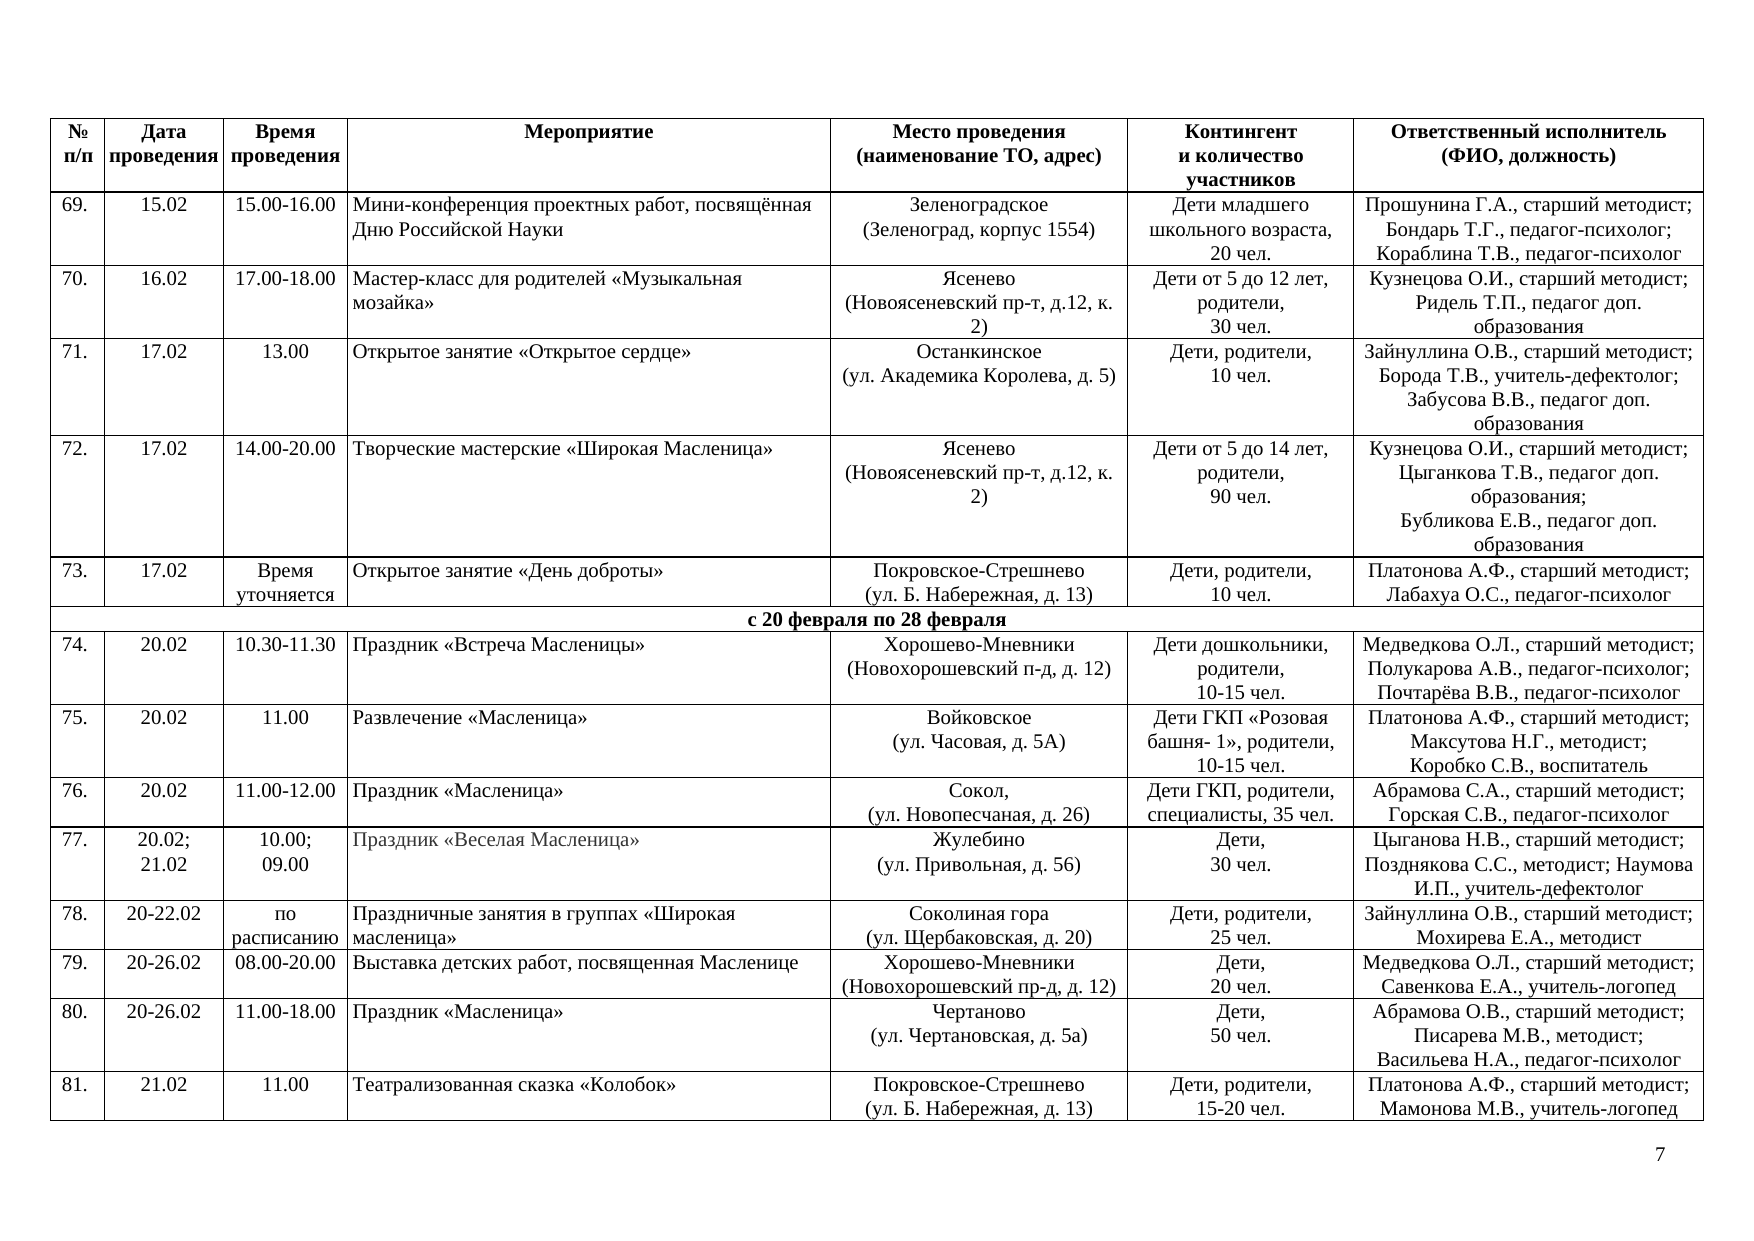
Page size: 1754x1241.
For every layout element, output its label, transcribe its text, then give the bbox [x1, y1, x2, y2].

table_cell 17.02 [105, 436, 223, 556]
table_cell 13.00 [224, 339, 347, 435]
table_cell 17.02 [105, 339, 223, 435]
table_cell Развлечение «Масленица» [348, 705, 830, 777]
table_cell [51, 193, 104, 264]
table_cell Дети, 20 чел. [1128, 950, 1353, 998]
table_cell 08.00-20.00 [224, 950, 347, 998]
table_header Контингент и количество участников [1128, 119, 1353, 191]
table_cell 20-26.02 [105, 950, 223, 998]
table_cell Кузнецова О.И., старший методист; Ридель Т.П., педагог доп. образования [1354, 266, 1703, 338]
table_cell Покровское-Стрешнево (ул. Б. Набережная, д. 13) [831, 1072, 1127, 1120]
table_cell Дети ГКП, родители, специалисты, 35 чел. [1128, 778, 1353, 826]
table_cell 14.00-20.00 [224, 436, 347, 556]
table_cell Ясенево (Новоясеневский пр-т, д.12, к. 2) [831, 436, 1127, 556]
table_cell 20.02 [105, 778, 223, 826]
table_cell Праздник «Веселая Масленица» [348, 828, 830, 899]
table_cell Дети, родители, 25 чел. [1128, 901, 1353, 949]
table_cell [51, 632, 104, 704]
table_cell Дети дошкольники, родители, 10-15 чел. [1128, 632, 1353, 704]
table_cell [51, 901, 104, 949]
table_cell Дети от 5 до 14 лет, родители, 90 чел. [1128, 436, 1353, 556]
table_cell Медведкова О.Л., старший методист; Савенкова Е.А., учитель-логопед [1354, 950, 1703, 998]
table_cell [51, 778, 104, 826]
table_cell 11.00-18.00 [224, 999, 347, 1071]
table_cell Хорошево-Мневники (Новохорошевский п-д, д. 12) [831, 632, 1127, 704]
table_cell [51, 828, 104, 899]
table_cell 20-22.02 [105, 901, 223, 949]
table_cell Открытое занятие «День доброты» [348, 558, 830, 606]
table_header Мероприятие [348, 119, 830, 191]
table_cell Покровское-Стрешнево (ул. Б. Набережная, д. 13) [831, 558, 1127, 606]
table_cell 16.02 [105, 266, 223, 338]
table_cell Платонова А.Ф., старший методист; Мамонова М.В., учитель-логопед [1354, 1072, 1703, 1120]
table_cell Хорошево-Мневники (Новохорошевский пр-д, д. 12) [831, 950, 1127, 998]
table_cell Театрализованная сказка «Колобок» [348, 1072, 830, 1120]
table_header Ответственный исполнитель (ФИО, должность) [1354, 119, 1703, 191]
table_cell Войковское (ул. Часовая, д. 5А) [831, 705, 1127, 777]
table_cell [51, 558, 104, 606]
table_cell 10.00; 09.00 [224, 828, 347, 899]
table_cell 15.02 [105, 193, 223, 264]
table_cell 20.02 [105, 632, 223, 704]
table_cell Мини-конференция проектных работ, посвящённая Дню Российской Науки [348, 193, 830, 264]
table_cell [51, 266, 104, 338]
table_cell [51, 1072, 104, 1120]
table_cell [51, 950, 104, 998]
table_cell Медведкова О.Л., старший методист; Полукарова А.В., педагог-психолог; Почтарёва В.В., педагог-психолог [1354, 632, 1703, 704]
table_cell Останкинское (ул. Академика Королева, д. 5) [831, 339, 1127, 435]
table_cell Праздник «Масленица» [348, 999, 830, 1071]
table_cell 11.00 [224, 1072, 347, 1120]
table_cell Зайнуллина О.В., старший методист; Мохирева Е.А., методист [1354, 901, 1703, 949]
table_header Время проведения [224, 119, 347, 191]
table_cell Праздничные занятия в группах «Широкая масленица» [348, 901, 830, 949]
table_cell Дети, родители, 15-20 чел. [1128, 1072, 1353, 1120]
table_cell Абрамова О.В., старший методист; Писарева М.В., методист; Васильева Н.А., педагог-психолог [1354, 999, 1703, 1071]
table_cell [51, 999, 104, 1071]
table_cell Жулебино (ул. Привольная, д. 56) [831, 828, 1127, 899]
table_cell 15.00-16.00 [224, 193, 347, 264]
table_cell 17.02 [105, 558, 223, 606]
table_cell Творческие мастерские «Широкая Масленица» [348, 436, 830, 556]
table_cell Дети младшего школьного возраста, 20 чел. [1128, 193, 1353, 264]
table_cell Зеленоградское (Зеленоград, корпус 1554) [831, 193, 1127, 264]
table_cell Сокол, (ул. Новопесчаная, д. 26) [831, 778, 1127, 826]
table_cell [51, 436, 104, 556]
table_cell Платонова А.Ф., старший методист; Лабахуа О.С., педагог-психолог [1354, 558, 1703, 606]
table_cell Открытое занятие «Открытое сердце» [348, 339, 830, 435]
table_cell Дети от 5 до 12 лет, родители, 30 чел. [1128, 266, 1353, 338]
table_cell Платонова А.Ф., старший методист; Максутова Н.Г., методист; Коробко С.В., воспитатель [1354, 705, 1703, 777]
table_cell Цыганова Н.В., старший методист; Позднякова С.С., методист; Наумова И.П., учитель-дефектолог [1354, 828, 1703, 899]
table_cell Соколиная гора (ул. Щербаковская, д. 20) [831, 901, 1127, 949]
table_cell 11.00-12.00 [224, 778, 347, 826]
table_cell 11.00 [224, 705, 347, 777]
table_cell Зайнуллина О.В., старший методист; Борода Т.В., учитель-дефектолог; Забусова В.В., педагог доп. образования [1354, 339, 1703, 435]
table_cell 20-26.02 [105, 999, 223, 1071]
table_cell 10.30-11.30 [224, 632, 347, 704]
table_header № п/п [51, 119, 104, 191]
table_cell Дети, родители, 10 чел. [1128, 339, 1353, 435]
table_cell 17.00-18.00 [224, 266, 347, 338]
table_cell по расписанию [224, 901, 347, 949]
table_cell Дети, родители, 10 чел. [1128, 558, 1353, 606]
table_cell Мастер-класс для родителей «Музыкальная мозайка» [348, 266, 830, 338]
table_cell Чертаново (ул. Чертановская, д. 5а) [831, 999, 1127, 1071]
table_header Место проведения (наименование ТО, адрес) [831, 119, 1127, 191]
table_cell Прошунина Г.А., старший методист; Бондарь Т.Г., педагог-психолог; Кораблина Т.В., педагог-психолог [1354, 193, 1703, 264]
table_cell [51, 705, 104, 777]
table_cell Абрамова С.А., старший методист; Горская С.В., педагог-психолог [1354, 778, 1703, 826]
table_cell 21.02 [105, 1072, 223, 1120]
table_cell Дети, 50 чел. [1128, 999, 1353, 1071]
table_cell Дети, 30 чел. [1128, 828, 1353, 899]
table_cell Время уточняется [224, 558, 347, 606]
table_cell 20.02 [105, 705, 223, 777]
table_cell Выставка детских работ, посвященная Масленице [348, 950, 830, 998]
table_cell Ясенево (Новоясеневский пр-т, д.12, к. 2) [831, 266, 1127, 338]
table_cell [51, 339, 104, 435]
table_cell 20.02; 21.02 [105, 828, 223, 899]
table_cell Кузнецова О.И., старший методист; Цыганкова Т.В., педагог доп. образования; Бубликова Е.В., педагог доп. образования [1354, 436, 1703, 556]
table_cell Праздник «Масленица» [348, 778, 830, 826]
table_header Дата проведения [105, 119, 223, 191]
table_cell с 20 февраля по 28 февраля [51, 607, 1703, 631]
table_cell Праздник «Встреча Масленицы» [348, 632, 830, 704]
table_cell Дети ГКП «Розовая башня- 1», родители, 10-15 чел. [1128, 705, 1353, 777]
